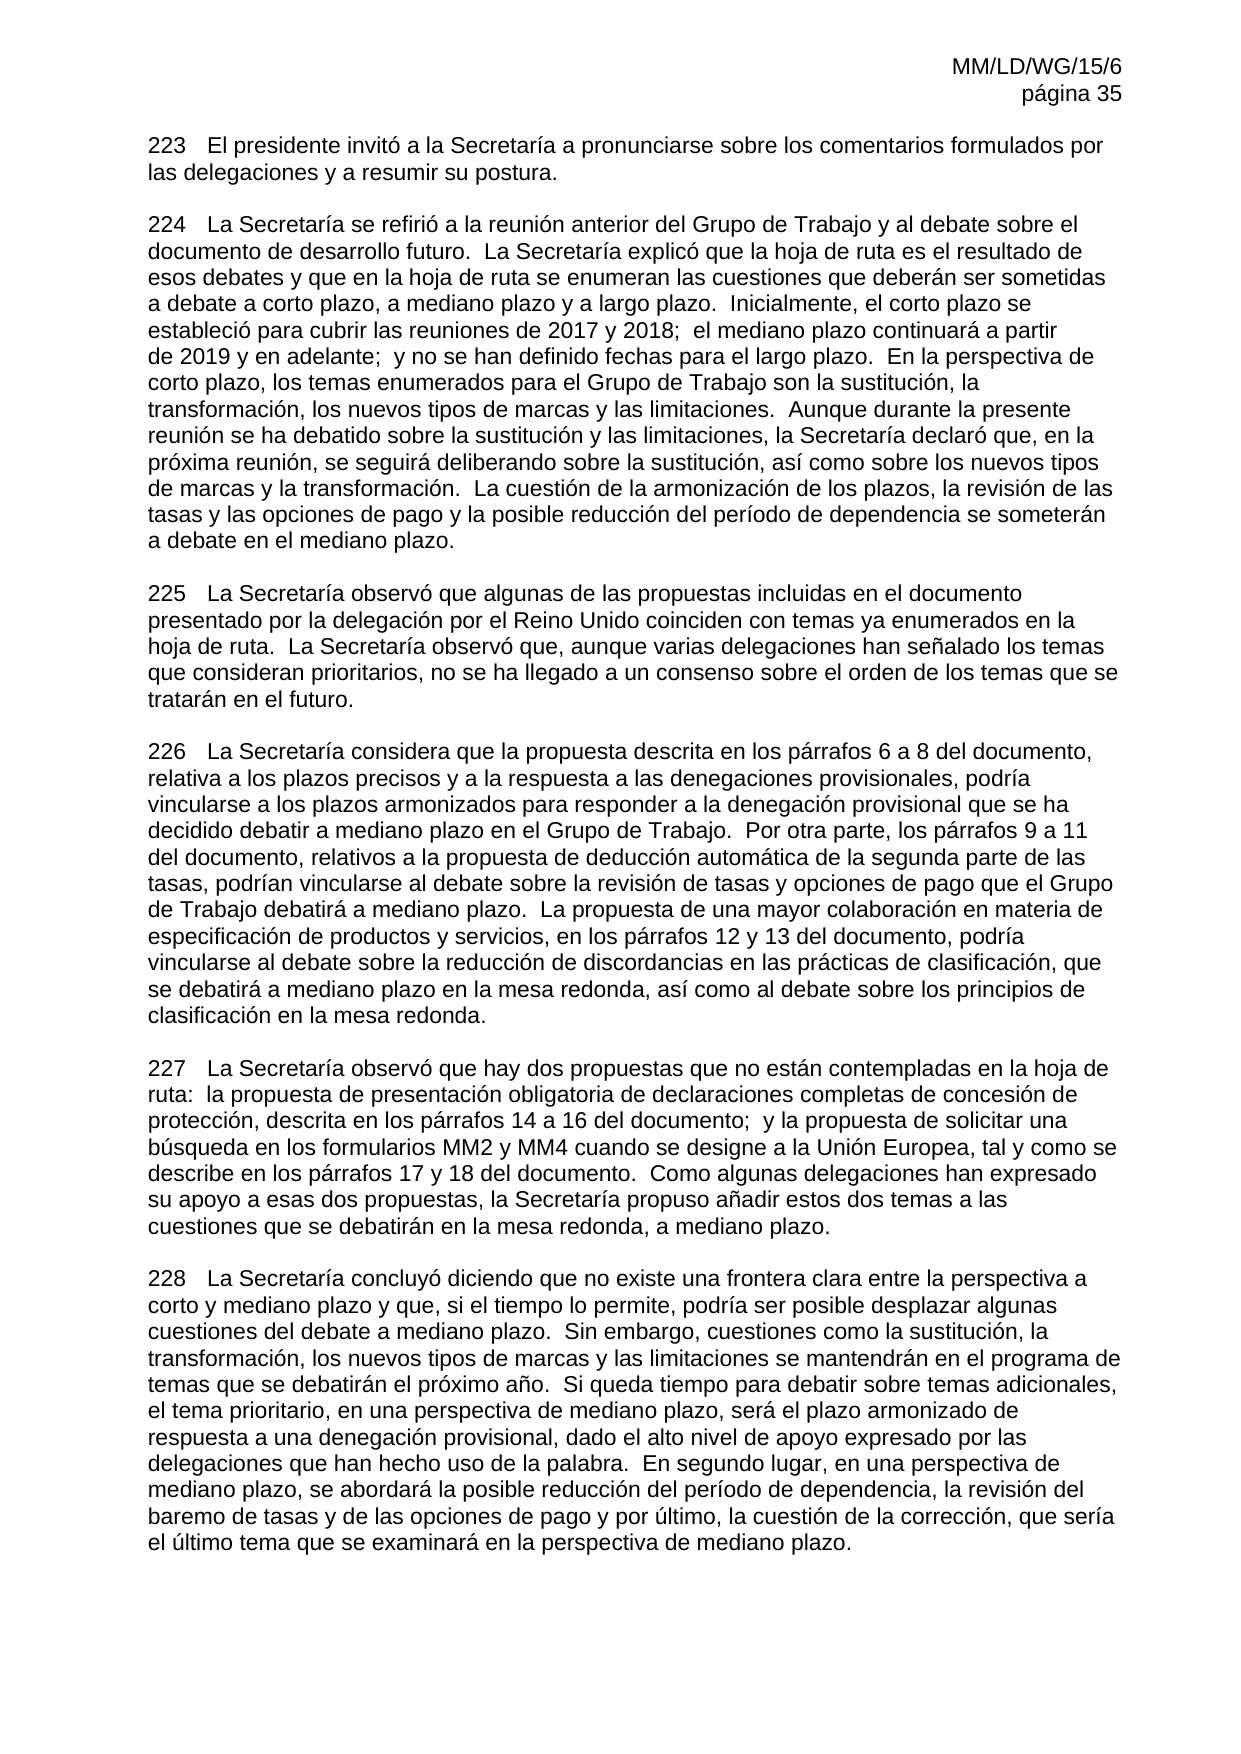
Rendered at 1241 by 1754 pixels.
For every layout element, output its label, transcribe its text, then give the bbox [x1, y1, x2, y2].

text La Secretaría considera que la propuesta descrita en los párrafos 6 a 8 del documento, relativa a los plazos precisos y a la respuesta a las denegaciones provisionales, podría vincularse a los plazos armonizados para responder a la denegación provisional que se ha decidido debatir a mediano plazo en el Grupo de Trabajo. Por otra parte, los párrafos 9 a 11 del documento, relativos a la propuesta de deducción automática de la segunda parte de las tasas, podrían vincularse al debate sobre la revisión de tasas y opciones de pago que el Grupo de Trabajo debatirá a mediano plazo. La propuesta de una mayor colaboración en materia de especificación de productos y servicios, en los párrafos 12 y 13 del documento, podría vincularse al debate sobre la reducción de discordancias en las prácticas de clasificación, que se debatirá a mediano plazo en la mesa redonda, así como al debate sobre los principios de clasificación en la mesa redonda. [148, 738, 1122, 1028]
text La Secretaría observó que hay dos propuestas que no están contempladas en la hoja de ruta: la propuesta de presentación obligatoria de declaraciones completas de concesión de protección, descrita en los párrafos 14 a 16 del documento; y la propuesta de solicitar una búsqueda en los formularios MM2 y MM4 cuando se designe a la Unión Europea, tal y como se describe en los párrafos 17 y 18 del documento. Como algunas delegaciones han expresado su apoyo a esas dos propuestas, la Secretaría propuso añadir estos dos temas a las cuestiones que se debatirán en la mesa redonda, a mediano plazo. [148, 1054, 1122, 1239]
text La Secretaría se refirió a la reunión anterior del Grupo de Trabajo y al debate sobre el documento de desarrollo futuro. La Secretaría explicó que la hoja de ruta es el resultado de esos debates y que en la hoja de ruta se enumeran las cuestiones que deberán ser sometidas a debate a corto plazo, a mediano plazo y a largo plazo. Inicialmente, el corto plazo se estableció para cubrir las reuniones de 2017 y 2018; el mediano plazo continuará a partir de 2019 y en adelante; y no se han definido fechas para el largo plazo. En la perspectiva de corto plazo, los temas enumerados para el Grupo de Trabajo son la sustitución, la transformación, los nuevos tipos de marcas y las limitaciones. Aunque durante la presente reunión se ha debatido sobre la sustitución y las limitaciones, la Secretaría declaró que, en la próxima reunión, se seguirá deliberando sobre la sustitución, así como sobre los nuevos tipos de marcas y la transformación. La cuestión de la armonización de los plazos, la revisión de las tasas y las opciones de pago y la posible reducción del período de dependencia se someterán a debate en el mediano plazo. [148, 211, 1122, 554]
text El presidente invitó a la Secretaría a pronunciarse sobre los comentarios formulados por las delegaciones y a resumir su postura. [148, 132, 1122, 185]
text La Secretaría observó que algunas de las propuestas incluidas en el documento presentado por la delegación por el Reino Unido coinciden con temas ya enumerados en la hoja de ruta. La Secretaría observó que, aunque varias delegaciones han señalado los temas que consideran prioritarios, no se ha llegado a un consenso sobre el orden de los temas que se tratarán en el futuro. [148, 580, 1122, 712]
text La Secretaría concluyó diciendo que no existe una frontera clara entre la perspectiva a corto y mediano plazo y que, si el tiempo lo permite, podría ser posible desplazar algunas cuestiones del debate a mediano plazo. Sin embargo, cuestiones como la sustitución, la transformación, los nuevos tipos de marcas y las limitaciones se mantendrán en el programa de temas que se debatirán el próximo año. Si queda tiempo para debatir sobre temas adicionales, el tema prioritario, en una perspectiva de mediano plazo, será el plazo armonizado de respuesta a una denegación provisional, dado el alto nivel de apoyo expresado por las delegaciones que han hecho uso de la palabra. En segundo lugar, en una perspectiva de mediano plazo, se abordará la posible reducción del período de dependencia, la revisión del baremo de tasas y de las opciones de pago y por último, la cuestión de la corrección, que sería el último tema que se examinará en la perspectiva de mediano plazo. [148, 1265, 1122, 1555]
